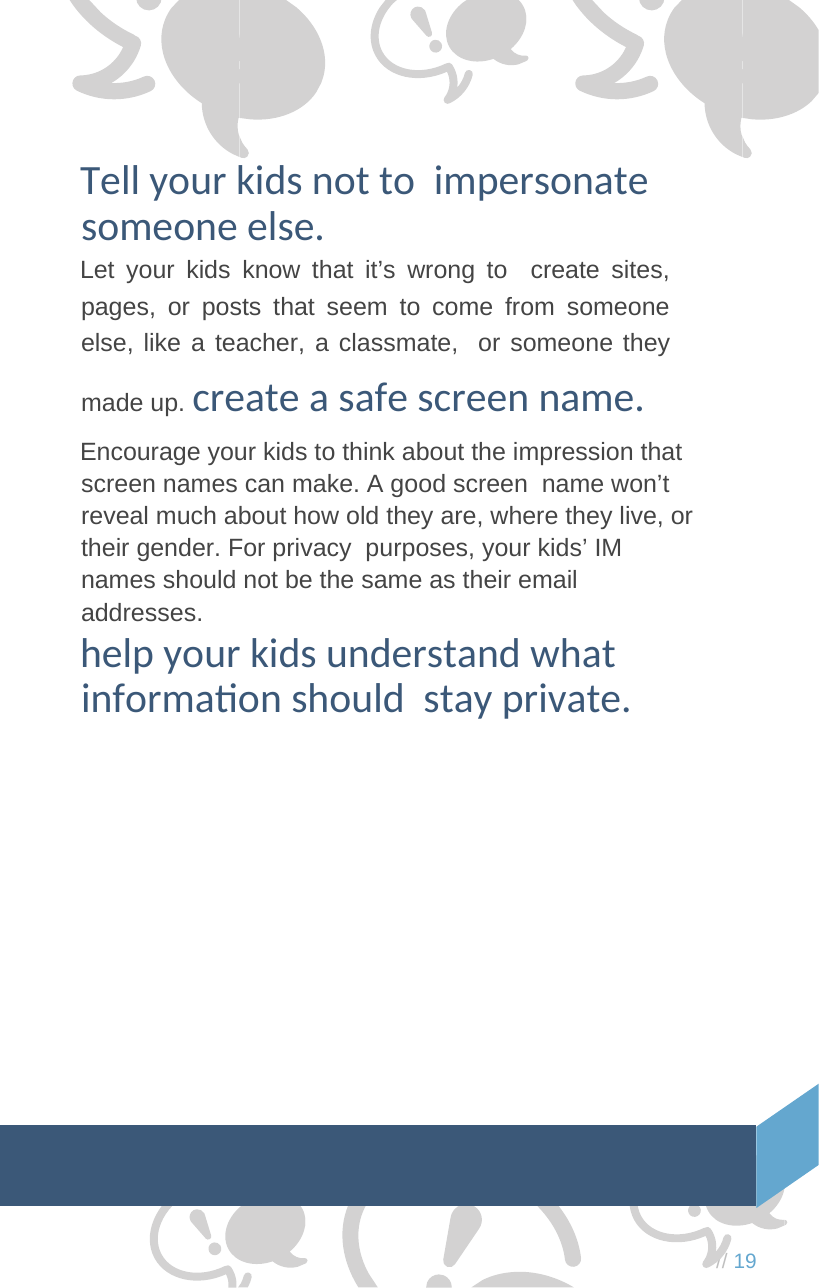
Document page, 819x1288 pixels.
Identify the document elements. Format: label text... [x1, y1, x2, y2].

text Let your kids know that it’s wrong to create sites, pages, or posts that seem to come from someone else, like a teacher, a classmate, or someone they made up. create a safe screen name. [80, 255, 671, 422]
text Tell your kids not to impersonate someone else. [80, 122, 698, 250]
text help your kids understand what information should stay private. [80, 631, 698, 722]
text Encourage your kids to think about the impression that screen names can make. A good screen name won’t reveal much about how old they are, where they live, or their gender. For privacy purposes, your kids’ IM names should not be the same as their email addresses. [80, 437, 701, 626]
